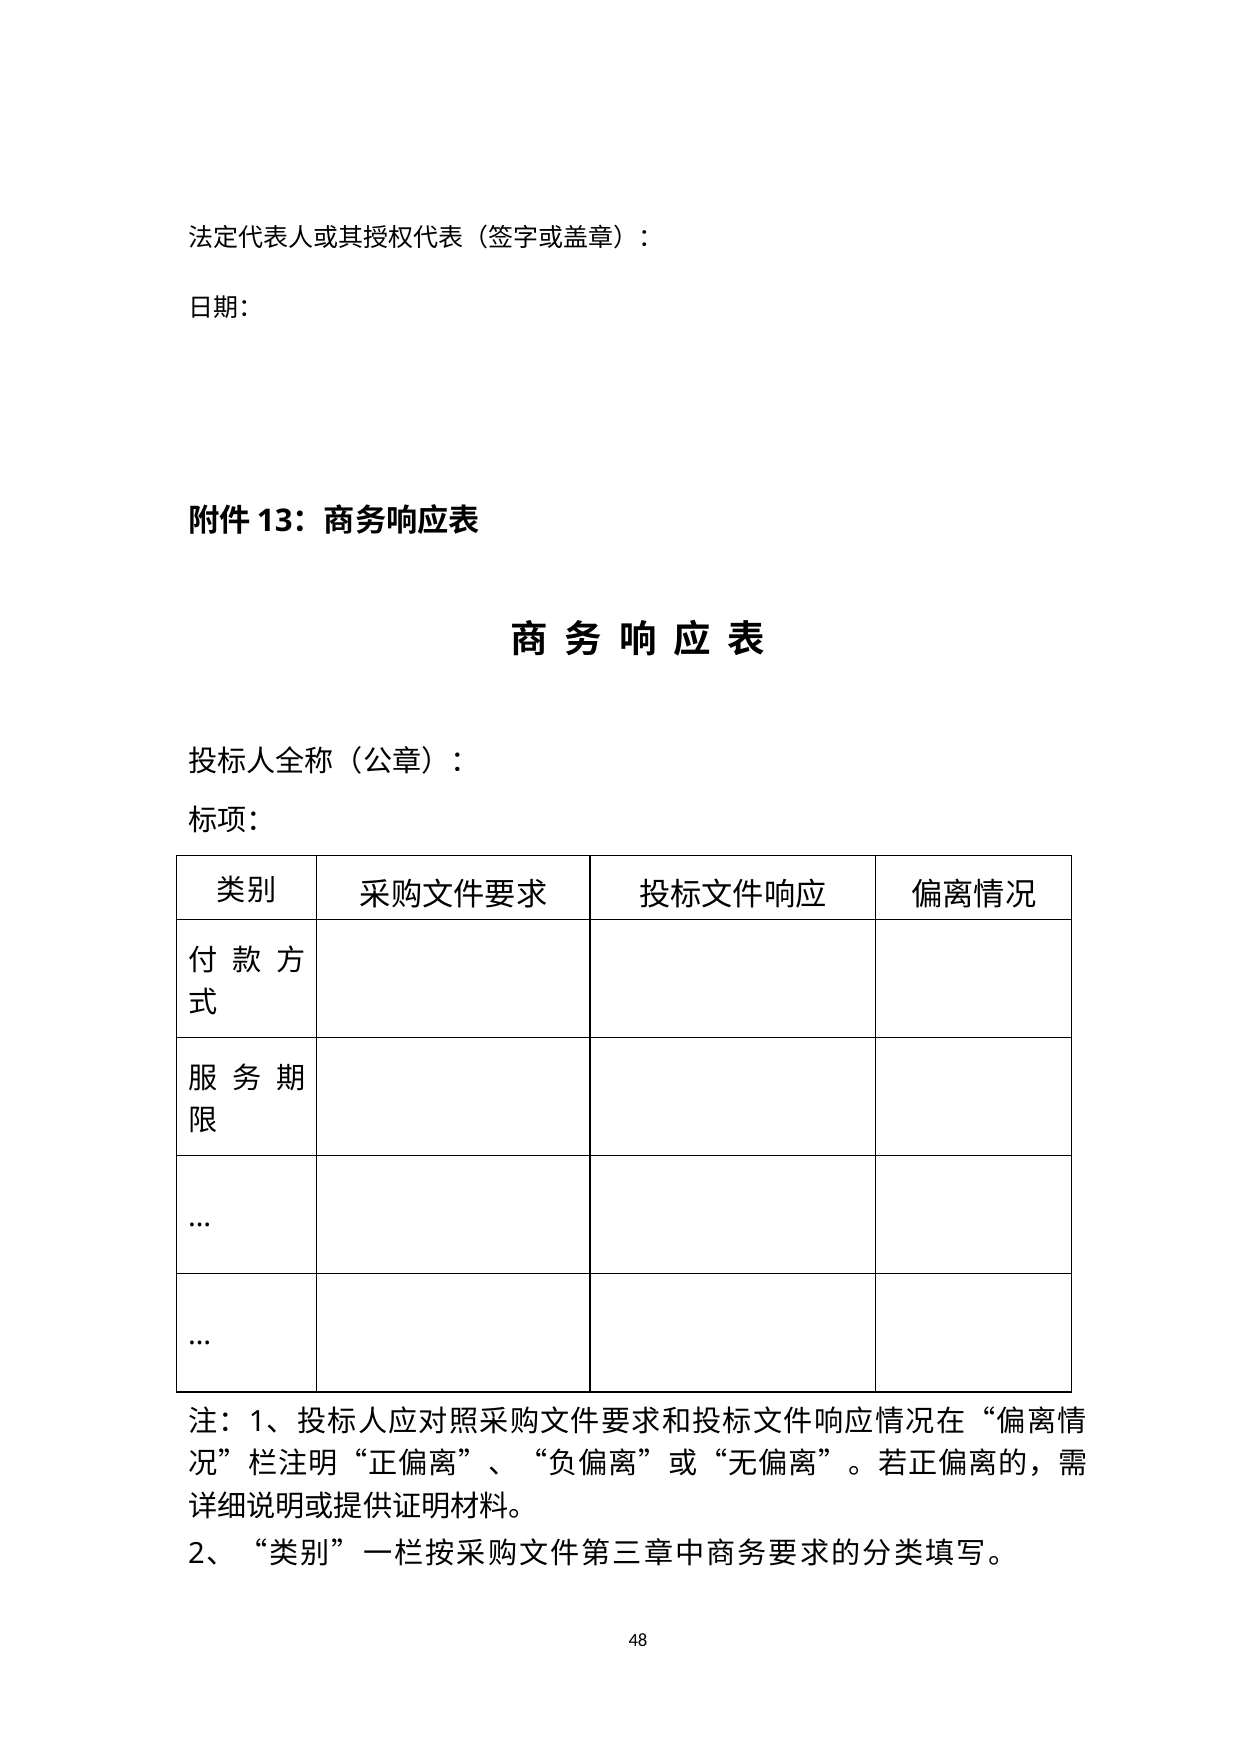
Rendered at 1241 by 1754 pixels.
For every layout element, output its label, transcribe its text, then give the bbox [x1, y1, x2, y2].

table_header 偏离情况 [876, 856, 1071, 919]
table_cell … [177, 1156, 316, 1273]
table_cell [591, 1156, 875, 1273]
table_cell [876, 1156, 1071, 1273]
text 注：1、投标人应对照采购文件要求和投标文件响应情况在“偏离情况”栏注明“正偏离”、“负偏离”或“无偏离”。若正偏离的，需详细说明或提供证明材料。 [188, 1398, 1088, 1524]
text 日期： [188, 288, 1088, 324]
table_cell … [177, 1274, 316, 1391]
table_cell [591, 1274, 875, 1391]
table_cell 服务期限 [177, 1038, 316, 1155]
text 附件13：商务响应表 [188, 495, 1088, 541]
text 投标人全称（公章）： [188, 737, 1088, 780]
text 2、“类别”一栏按采购文件第三章中商务要求的分类填写。 [188, 1530, 1088, 1572]
table_cell [876, 920, 1071, 1037]
table_header 类别 [177, 856, 316, 919]
table_cell [876, 1038, 1071, 1155]
table_cell [317, 1274, 589, 1391]
table_cell 付款方式 [177, 920, 316, 1037]
table_header 投标文件响应 [591, 856, 875, 919]
table_cell [591, 920, 875, 1037]
table_cell [317, 1038, 589, 1155]
table_cell [591, 1038, 875, 1155]
text 标项： [188, 796, 1088, 839]
text 法定代表人或其授权代表（签字或盖章）： [188, 217, 1088, 253]
table_cell [317, 920, 589, 1037]
text 商 务 响 应 表 [188, 609, 1088, 664]
table_header 采购文件要求 [317, 856, 589, 919]
table_cell [317, 1156, 589, 1273]
table_cell [876, 1274, 1071, 1391]
